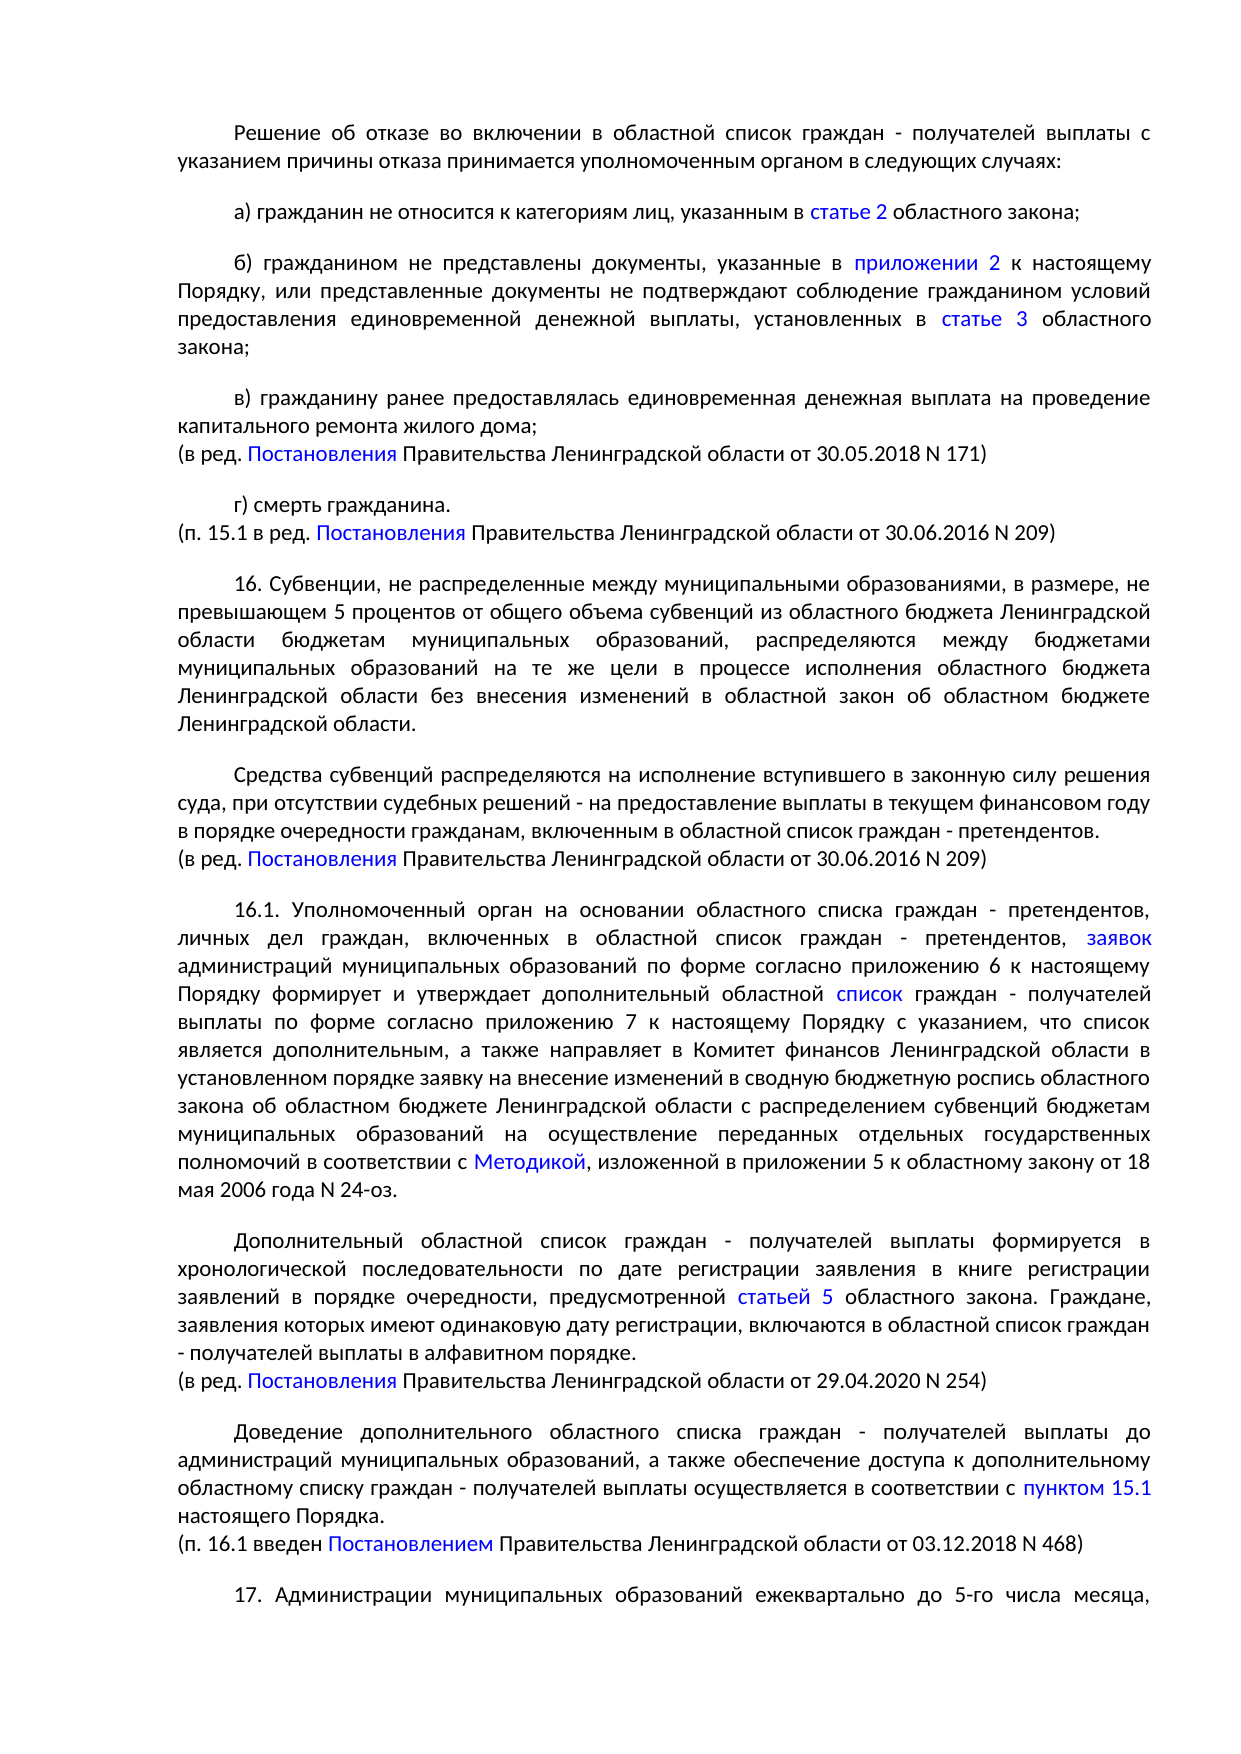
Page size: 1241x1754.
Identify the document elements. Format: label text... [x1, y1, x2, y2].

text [177, 1580, 1152, 1608]
text 16. Субвенции, не распределенные между муниципальными образованиями, в размере, не превышающем 5 процентов от общего объема субвенций из областного бюджета Ленинградской области бюджетам муниципальных образований, распределяются между бюджетами муниципальных образований на те же цели в процессе исполнения областного бюджета Ленинградской области без внесения изменений в областной закон об областном бюджете Ленинградской области. [177, 569, 1152, 737]
text (в ред. Постановления Правительства Ленинградской области от 30.06.2016 N 209) [177, 844, 1152, 872]
text Доведение дополнительного областного списка граждан - получателей выплаты до администраций муниципальных образований, а также обеспечение доступа к дополнительному областному списку граждан - получателей выплаты осуществляется в соответствии с пунктом 15.1 настоящего Порядка. [177, 1417, 1152, 1529]
text Решение об отказе во включении в областной список граждан - получателей выплаты с указанием причины отказа принимается уполномоченным органом в следующих случаях: [177, 118, 1152, 174]
text (п. 15.1 в ред. Постановления Правительства Ленинградской области от 30.06.2016 N 209) [177, 518, 1152, 546]
text а) гражданин не относится к категориям лиц, указанным в статье 2 областного закона; [177, 197, 1152, 225]
text Дополнительный областной список граждан - получателей выплаты формируется в хронологической последовательности по дате регистрации заявления в книге регистрации заявлений в порядке очередности, предусмотренной статьей 5 областного закона. Граждане, заявления которых имеют одинаковую дату регистрации, включаются в областной список граждан - получателей выплаты в алфавитном порядке. [177, 1226, 1152, 1366]
text (п. 16.1 введен Постановлением Правительства Ленинградской области от 03.12.2018 N 468) [177, 1529, 1152, 1557]
text (в ред. Постановления Правительства Ленинградской области от 30.05.2018 N 171) [177, 439, 1152, 467]
text б) гражданином не представлены документы, указанные в приложении 2 к настоящему Порядку, или представленные документы не подтверждают соблюдение гражданином условий предоставления единовременной денежной выплаты, установленных в статье 3 областного закона; [177, 248, 1152, 360]
text г) смерть гражданина. [177, 490, 1152, 518]
text Средства субвенций распределяются на исполнение вступившего в законную силу решения суда, при отсутствии судебных решений - на предоставление выплаты в текущем финансовом году в порядке очередности гражданам, включенным в областной список граждан - претендентов. [177, 760, 1152, 844]
text 16.1. Уполномоченный орган на основании областного списка граждан - претендентов, личных дел граждан, включенных в областной список граждан - претендентов, заявок администраций муниципальных образований по форме согласно приложению 6 к настоящему Порядку формирует и утверждает дополнительный областной список граждан - получателей выплаты по форме согласно приложению 7 к настоящему Порядку с указанием, что список является дополнительным, а также направляет в Комитет финансов Ленинградской области в установленном порядке заявку на внесение изменений в сводную бюджетную роспись областного закона об областном бюджете Ленинградской области с распределением субвенций бюджетам муниципальных образований на осуществление переданных отдельных государственных полномочий в соответствии с Методикой, изложенной в приложении 5 к областному закону от 18 мая 2006 года N 24-оз. [177, 895, 1152, 1203]
text в) гражданину ранее предоставлялась единовременная денежная выплата на проведение капитального ремонта жилого дома; [177, 383, 1152, 439]
text (в ред. Постановления Правительства Ленинградской области от 29.04.2020 N 254) [177, 1366, 1152, 1394]
